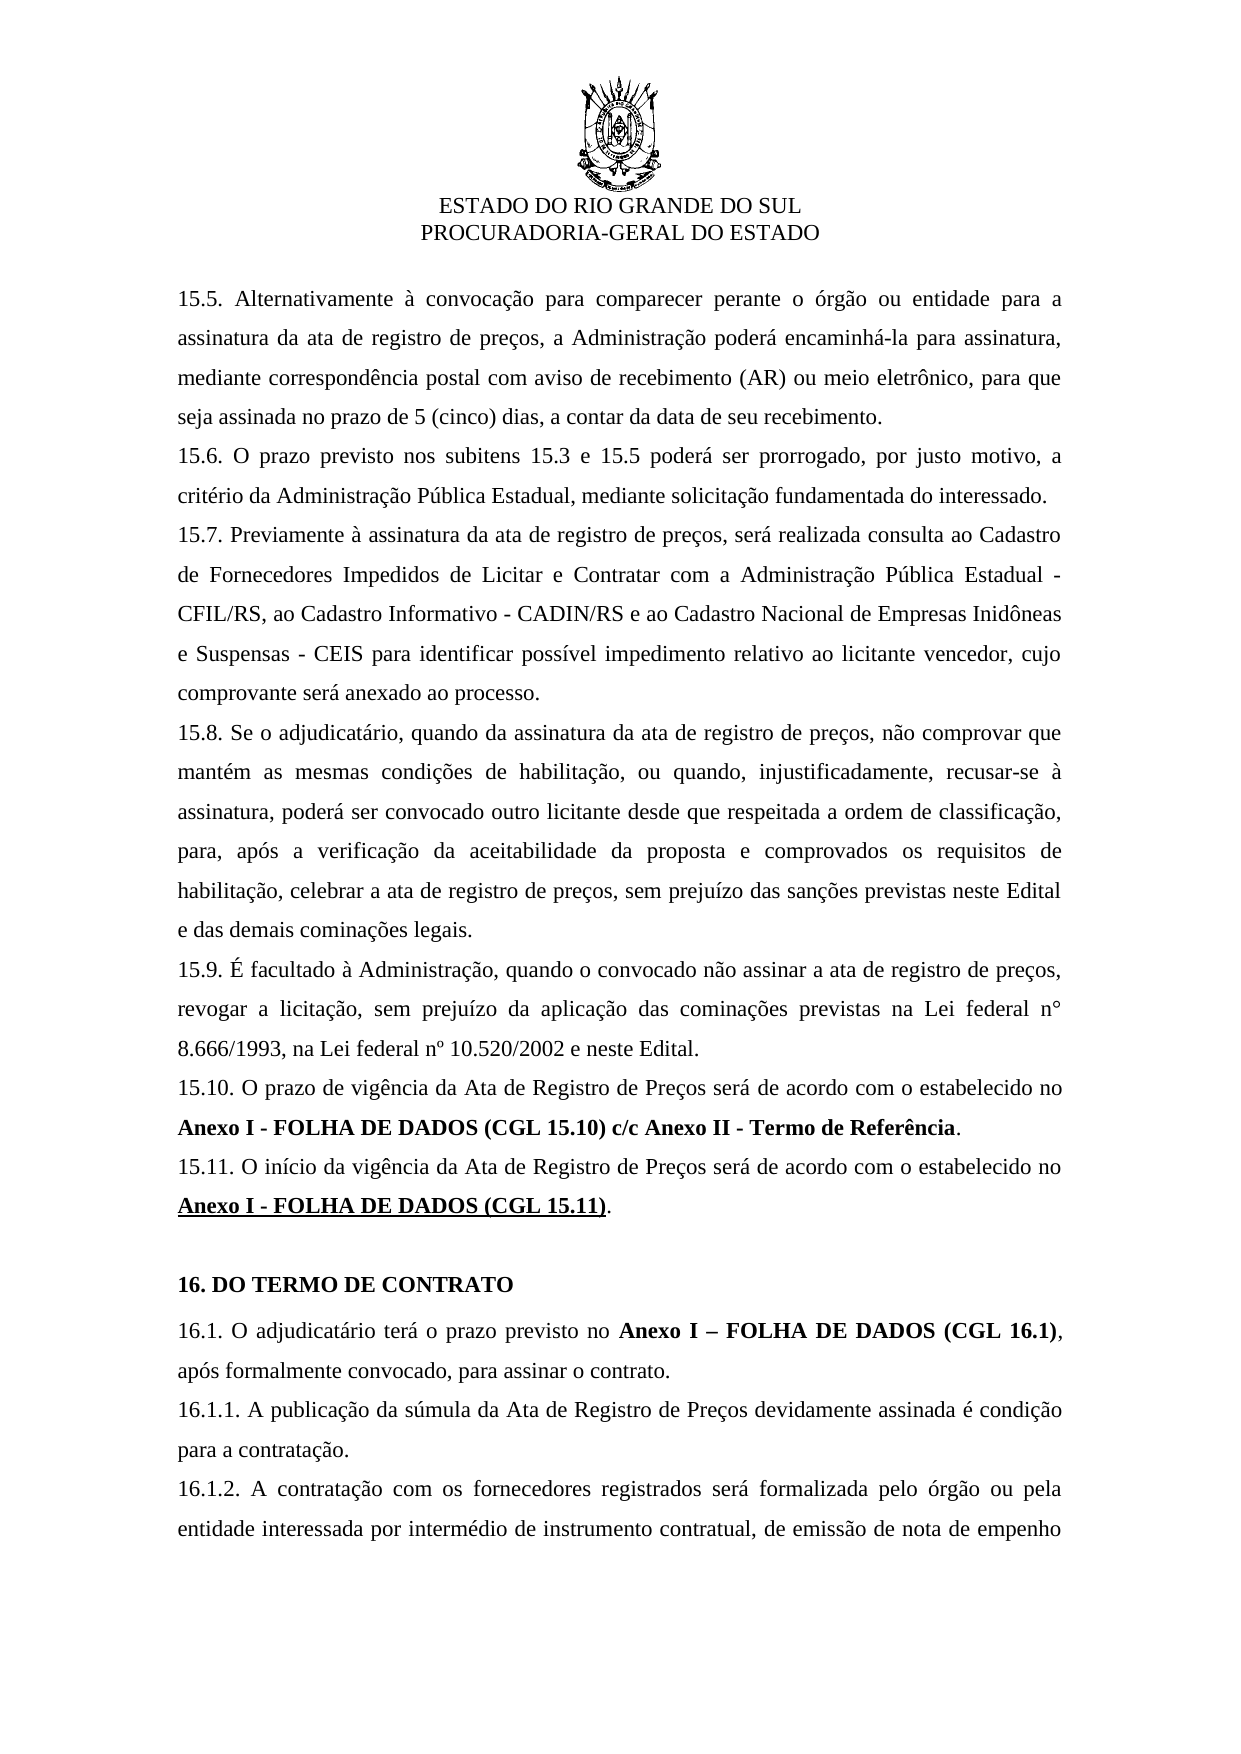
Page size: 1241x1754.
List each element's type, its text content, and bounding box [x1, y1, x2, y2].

text 15.7. Previamente à assinatura da ata de registro de preços, será realizada consulta ao Cadastro de Fornecedores Impedidos de Licitar e Contratar com a Administração Pública Estadual - CFIL/RS, ao Cadastro Informativo - CADIN/RS e ao Cadastro Nacional de Empresas Inidôneas e Suspensas - CEIS para identificar possível impedimento relativo ao licitante vencedor, cujo comprovante será anexado ao processo. [177, 521, 1063, 706]
subtitle 16. DO TERMO DE CONTRATO [177, 1272, 1063, 1298]
text 16.1.1. A publicação da súmula da Ata de Registro de Preços devidamente assinada é condição para a contratação. [177, 1396, 1063, 1462]
picture [576, 73, 664, 193]
text 15.10. O prazo de vigência da Ata de Registro de Preços será de acordo com o estabelecido no Anexo I - FOLHA DE DADOS (CGL 15.10) c/c Anexo II - Termo de Referência. [177, 1074, 1063, 1140]
text 16.1. O adjudicatário terá o prazo previsto no Anexo I – FOLHA DE DADOS (CGL 16.1), após formalmente convocado, para assinar o contrato. [177, 1317, 1063, 1383]
text 15.8. Se o adjudicatário, quando da assinatura da ata de registro de preços, não comprovar que mantém as mesmas condições de habilitação, ou quando, injustificadamente, recusar-se à assinatura, poderá ser convocado outro licitante desde que respeitada a ordem de classificação, para, após a verificação da aceitabilidade da proposta e comprovados os requisitos de habilitação, celebrar a ata de registro de preços, sem prejuízo das sanções previstas neste Edital e das demais cominações legais. [177, 719, 1063, 943]
text 15.6. O prazo previsto nos subitens 15.3 e 15.5 poderá ser prorrogado, por justo motivo, a critério da Administração Pública Estadual, mediante solicitação fundamentada do interessado. [177, 442, 1063, 508]
text 15.11. O início da vigência da Ata de Registro de Preços será de acordo com o estabelecido no Anexo I - FOLHA DE DADOS (CGL 15.11). [177, 1153, 1063, 1219]
text 15.9. É facultado à Administração, quando o convocado não assinar a ata de registro de preços, revogar a licitação, sem prejuízo da aplicação das cominações previstas na Lei federal n° 8.666/1993, na Lei federal nº 10.520/2002 e neste Edital. [177, 956, 1063, 1061]
text 15.5. Alternativamente à convocação para comparecer perante o órgão ou entidade para a assinatura da ata de registro de preços, a Administração poderá encaminhá-la para assinatura, mediante correspondência postal com aviso de recebimento (AR) ou meio eletrônico, para que seja assinada no prazo de 5 (cinco) dias, a contar da data de seu recebimento. [177, 284, 1063, 429]
